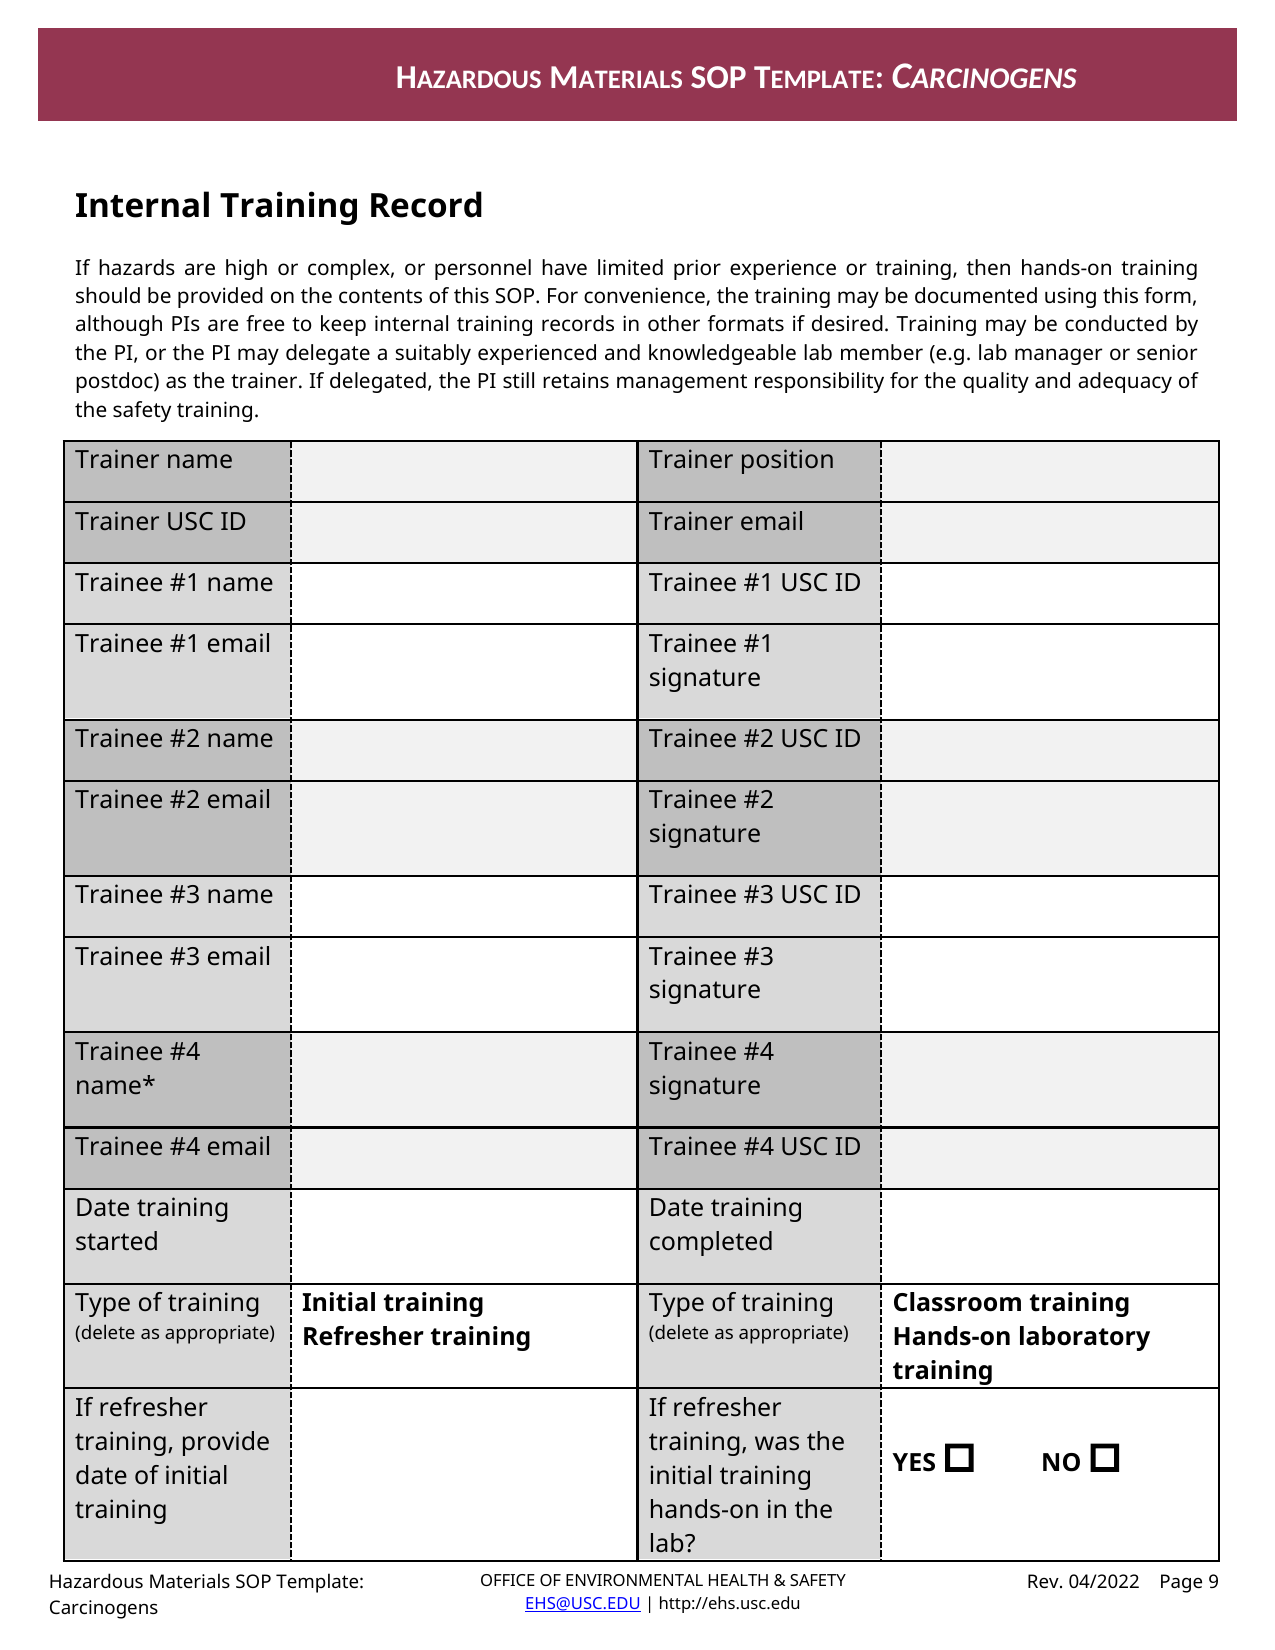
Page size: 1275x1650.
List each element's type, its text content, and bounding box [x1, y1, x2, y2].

table_cell [291, 782, 636, 875]
table_cell Trainee #4 signature [639, 1033, 881, 1126]
table_cell Trainee #2 signature [639, 782, 881, 875]
table_cell [291, 564, 636, 623]
table_cell Trainee #3 email [65, 938, 291, 1031]
table_header [881, 442, 1218, 501]
table_cell Trainee #2 email [65, 782, 291, 875]
table_header [291, 442, 636, 501]
table_cell [881, 1190, 1218, 1283]
table_cell Trainee #2 name [65, 721, 291, 780]
table_cell Trainee #1 name [65, 564, 291, 623]
table_cell Trainee #1 USC ID [639, 564, 881, 623]
table_cell Trainee #4 USC ID [639, 1129, 881, 1188]
table_cell [291, 1389, 636, 1559]
table_cell [881, 1129, 1218, 1188]
table_cell YES NO [881, 1389, 1218, 1559]
table_cell Trainee #4 name* [65, 1033, 291, 1126]
table_cell If refresher training, provide date of initial training [65, 1389, 291, 1559]
table_cell [291, 721, 636, 780]
table_header Trainer name [65, 442, 291, 501]
table_cell [291, 503, 636, 562]
table_cell [291, 938, 636, 1031]
table_cell Trainee #1 email [65, 625, 291, 718]
table_cell Initial training Refresher training [291, 1285, 636, 1387]
table_cell [881, 625, 1218, 718]
table_cell Trainee #4 email [65, 1129, 291, 1188]
table_cell Trainee #3 signature [639, 938, 881, 1031]
table_cell [881, 564, 1218, 623]
table_cell [291, 1190, 636, 1283]
table_cell Classroom training Hands-on laboratory training [881, 1285, 1218, 1387]
text If hazards are high or complex, or personnel have limited prior experience or training, then hands-on training should be provided on the contents of this SOP. For convenience, the training may be documented using this form, although PIs are free to keep internal training records in other formats if desired. Training may be conducted by the PI, or the PI may delegate a suitably experienced and knowledgeable lab member (e.g. lab manager or senior postdoc) as the trainer. If delegated, the PI still retains management responsibility for the quality and adequacy of the safety training. [75, 253, 1200, 423]
table_cell Type of training (delete as appropriate) [639, 1285, 881, 1387]
table_cell [881, 938, 1218, 1031]
table_cell [881, 1033, 1218, 1126]
table_cell Trainer email [639, 503, 881, 562]
table_cell Type of training (delete as appropriate) [65, 1285, 291, 1387]
table_cell Trainer USC ID [65, 503, 291, 562]
table_cell [881, 877, 1218, 936]
table_cell [291, 1129, 636, 1188]
table_cell Trainee #1 signature [639, 625, 881, 718]
table_cell Date training completed [639, 1190, 881, 1283]
table_cell Trainee #3 name [65, 877, 291, 936]
table_cell Trainee #2 USC ID [639, 721, 881, 780]
table_cell Trainee #3 USC ID [639, 877, 881, 936]
table_cell [881, 782, 1218, 875]
table_cell [881, 503, 1218, 562]
table_cell Date training started [65, 1190, 291, 1283]
table_cell [291, 877, 636, 936]
table_cell [291, 625, 636, 718]
subtitle Internal Training Record [75, 182, 1200, 228]
table_cell [291, 1033, 636, 1126]
table_cell If refresher training, was the initial training hands-on in the lab? [639, 1389, 881, 1559]
table_cell [881, 721, 1218, 780]
table_header Trainer position [639, 442, 881, 501]
